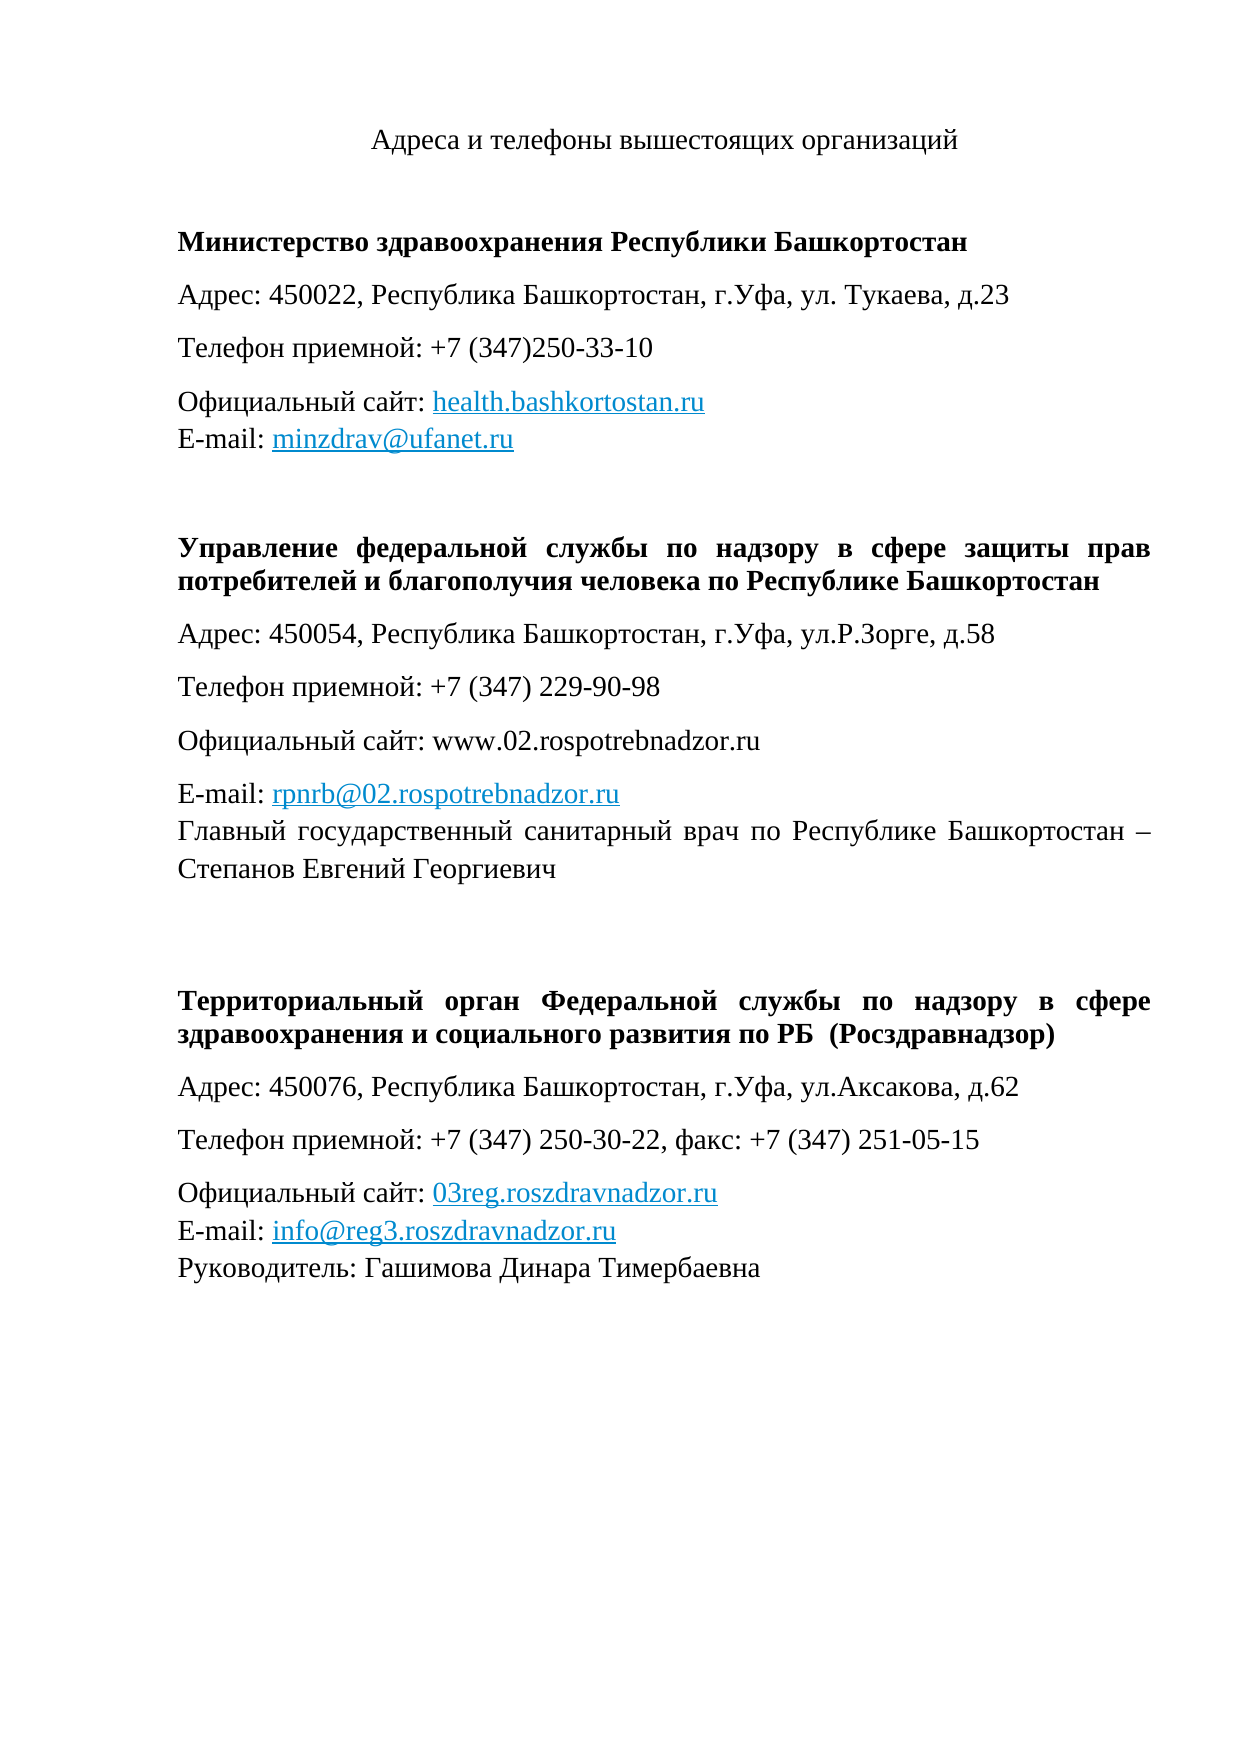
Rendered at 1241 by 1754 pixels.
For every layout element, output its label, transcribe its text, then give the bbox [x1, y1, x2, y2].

text Адрес: 450054, Республика Башкортостан, г.Уфа, ул.Р.Зорге, д.58 [177, 612, 1152, 650]
text Официальный сайт: 03reg.roszdravnadzor.ru [177, 1172, 1152, 1209]
text Территориальный орган Федеральной службы по надзору в сфере здравоохранения и социального развития по РБ (Росздравнадзор) [177, 983, 1152, 1050]
text Е-mail: info@reg3.roszdravnadzor.ru [177, 1209, 1152, 1247]
text Адреса и телефоны вышестоящих организаций [177, 118, 1152, 156]
text Телефон приемной: +7 (347)250-33-10 [177, 327, 1152, 364]
text Министерство здравоохранения Республики Башкортостан [177, 224, 1152, 258]
text Адрес: 450022, Республика Башкортостан, г.Уфа, ул. Тукаева, д.23 [177, 273, 1152, 311]
text Адрес: 450076, Республика Башкортостан, г.Уфа, ул.Аксакова, д.62 [177, 1065, 1152, 1103]
text Официальный сайт: health.bashkortostan.ru [177, 380, 1152, 417]
text Управление федеральной службы по надзору в сфере защиты прав потребителей и благополучия человека по Республике Башкортостан [177, 530, 1152, 597]
text Е-mail: rpnrb@02.rospotrebnadzor.ru [177, 772, 1152, 809]
text Е-mail: minzdrav@ufanet.ru [177, 417, 1152, 455]
text Телефон приемной: +7 (347) 229-90-98 [177, 666, 1152, 703]
text Телефон приемной: +7 (347) 250-30-22, факс: +7 (347) 251-05-15 [177, 1118, 1152, 1156]
text Руководитель: Гашимова Динара Тимербаевна [177, 1247, 1152, 1284]
text Официальный сайт: www.02.rospotrebnadzor.ru [177, 719, 1152, 756]
text Главный государственный санитарный врач по Республике Башкортостан – Степанов Евгений Георгиевич [177, 809, 1152, 884]
